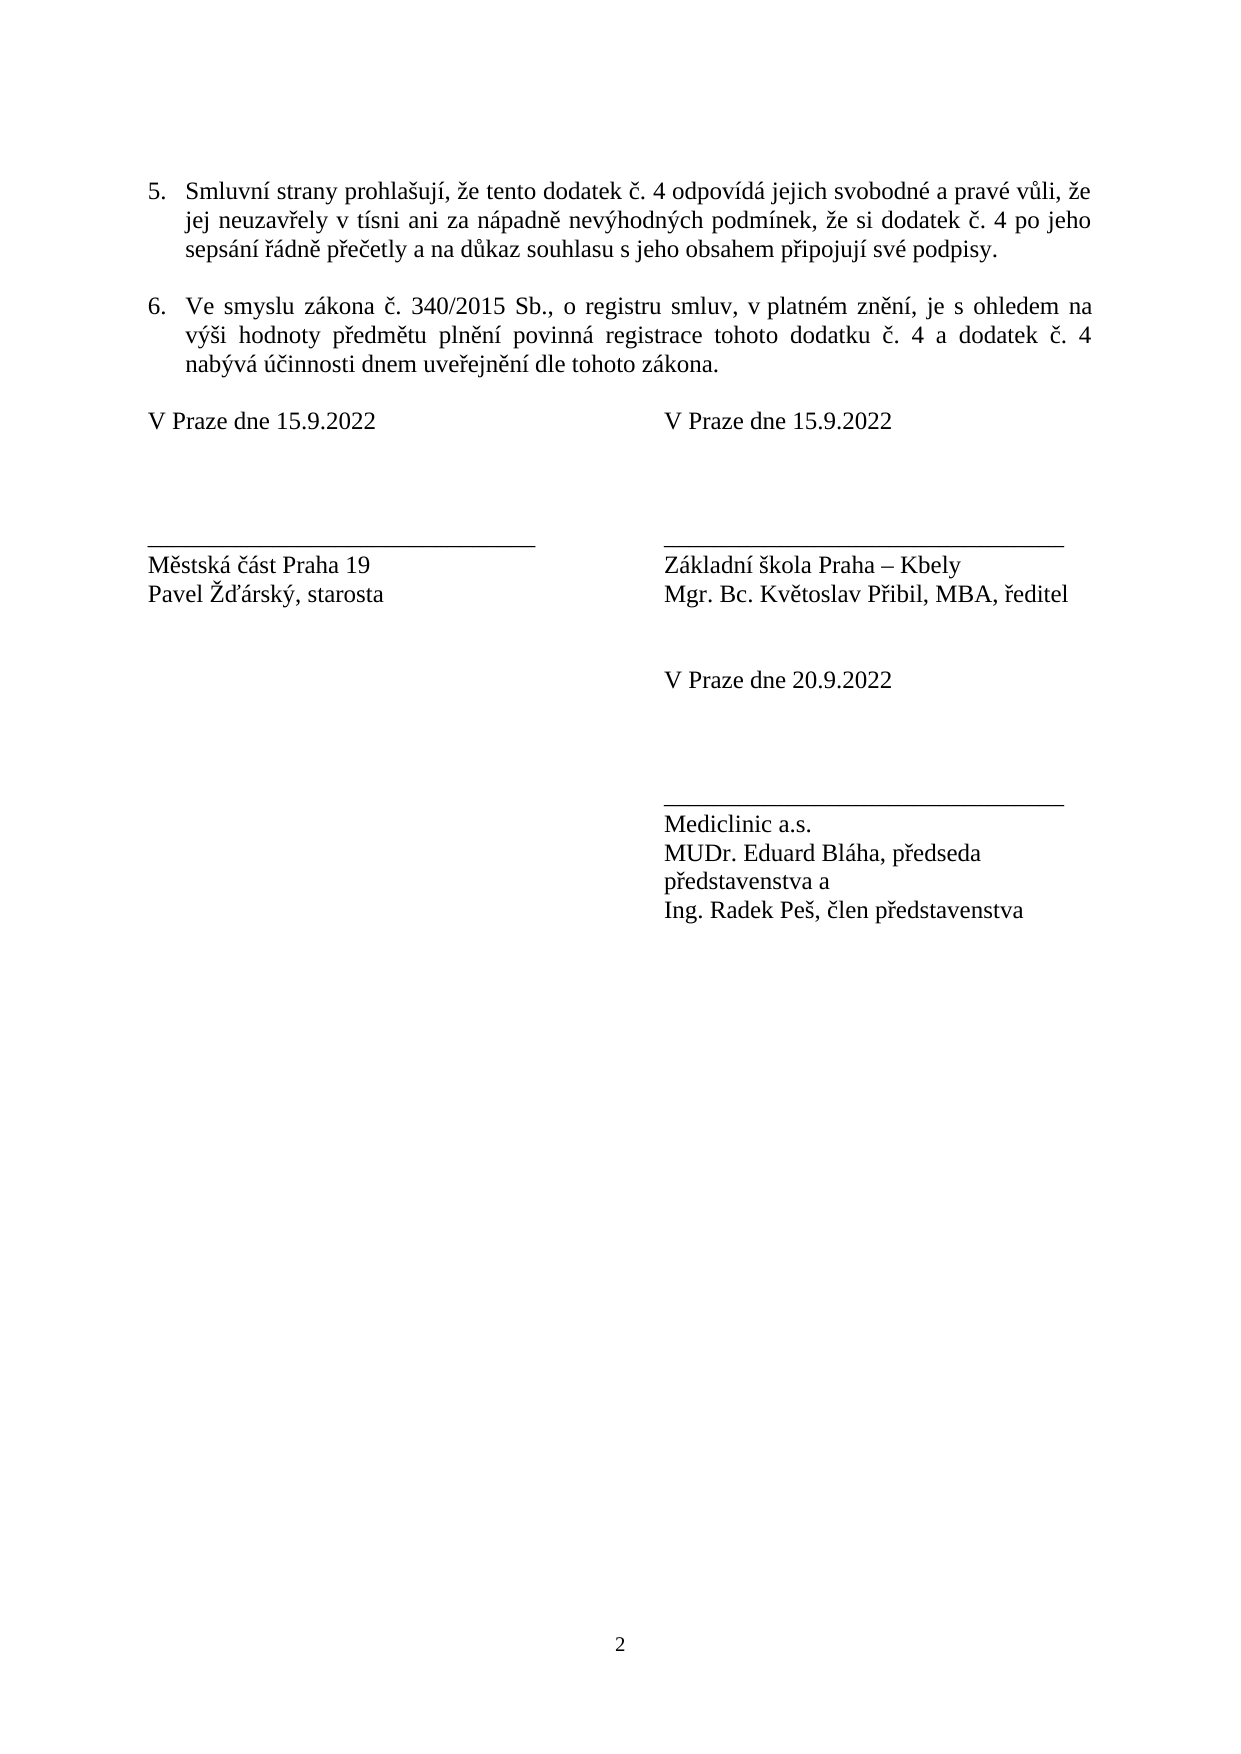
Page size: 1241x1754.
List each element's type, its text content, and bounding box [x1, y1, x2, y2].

title Ve smyslu zákona č. 340/2015 Sb., o registru smluv, v platném znění, je s ohledem na výši hodnoty předmětu plnění povinná registrace tohoto dodatku č. 4 a dodatek č. 4 nabývá účinnosti dnem uveřejnění dle tohoto zákona. [148, 291, 1093, 378]
text _______________________________ ________________________________ [148, 521, 1093, 550]
text Ing. Radek Peš, člen představenstva [664, 895, 1093, 924]
list Pavel Žďárský, starosta Mgr. Bc. Květoslav Přibil, MBA, ředitel [148, 579, 1093, 608]
text Městská část Praha 19 Základní škola Praha – Kbely [148, 550, 1093, 579]
text V Praze dne 15.9.2022 V Praze dne 15.9.2022 [148, 406, 1093, 435]
text V Praze dne 20.9.2022 [664, 665, 1093, 694]
title Smluvní strany prohlašují, že tento dodatek č. 4 odpovídá jejich svobodné a pravé vůli, že jej neuzavřely v tísni ani za nápadně nevýhodných podmínek, že si dodatek č. 4 po jeho sepsání řádně přečetly a na důkaz souhlasu s jeho obsahem připojují své podpisy. [148, 176, 1093, 263]
text ________________________________ [664, 780, 1093, 809]
text Mediclinic a.s. [664, 809, 1093, 838]
text představenstva a [664, 866, 1093, 895]
text MUDr. Eduard Bláha, předseda [664, 838, 1093, 866]
